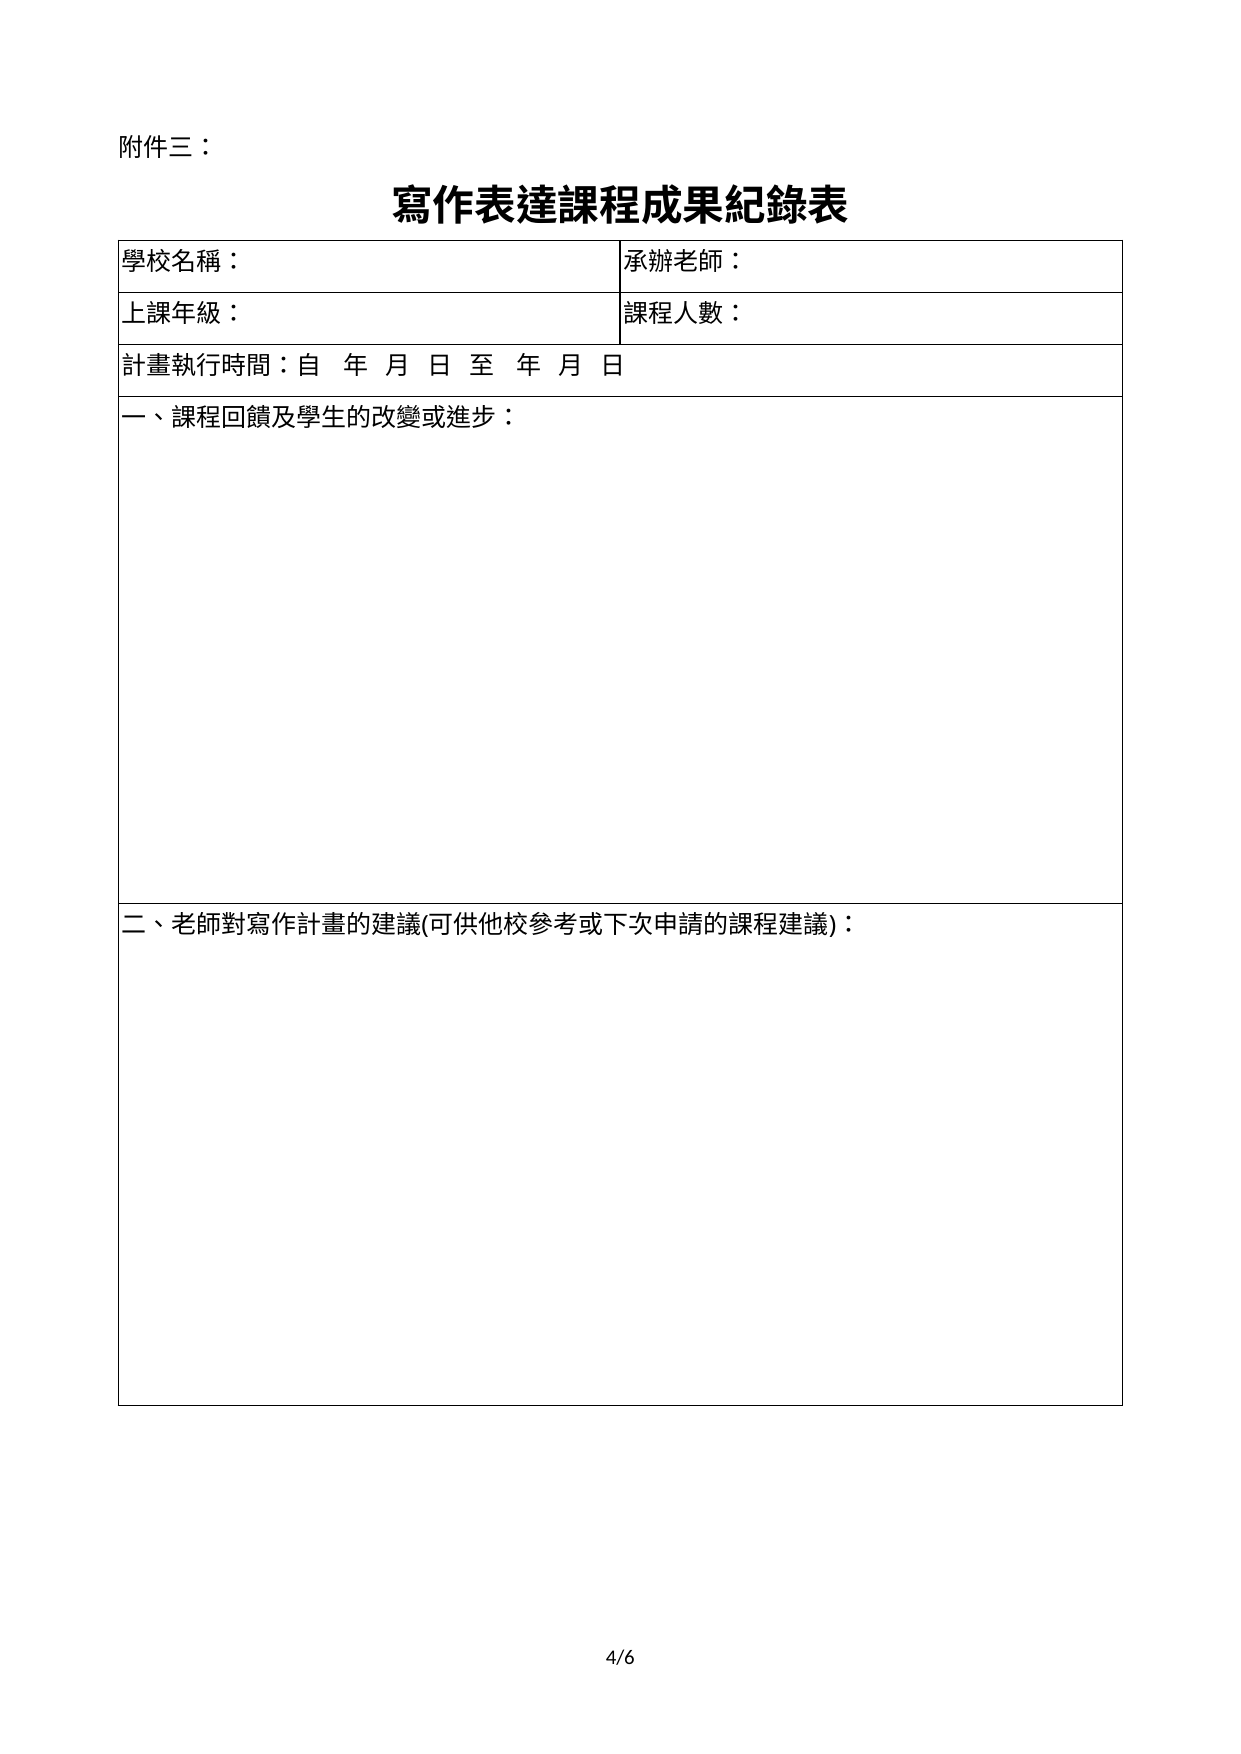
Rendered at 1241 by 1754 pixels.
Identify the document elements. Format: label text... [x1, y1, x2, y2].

text 附件三： [118, 127, 1122, 164]
table_header 學校名稱： [119, 241, 619, 292]
table_cell 計畫執行時間：自 年 月 日 至 年 月 日 [119, 345, 1122, 396]
table_cell 一、課程回饋及學生的改變或進步： [119, 397, 1122, 903]
table_cell 課程人數： [621, 293, 1122, 344]
table_cell 二、老師對寫作計畫的建議(可供他校參考或下次申請的課程建議)： [119, 904, 1122, 1405]
text 寫作表達課程成果紀錄表 [118, 164, 1122, 239]
table_cell 上課年級： [119, 293, 619, 344]
table_header 承辦老師： [621, 241, 1122, 292]
